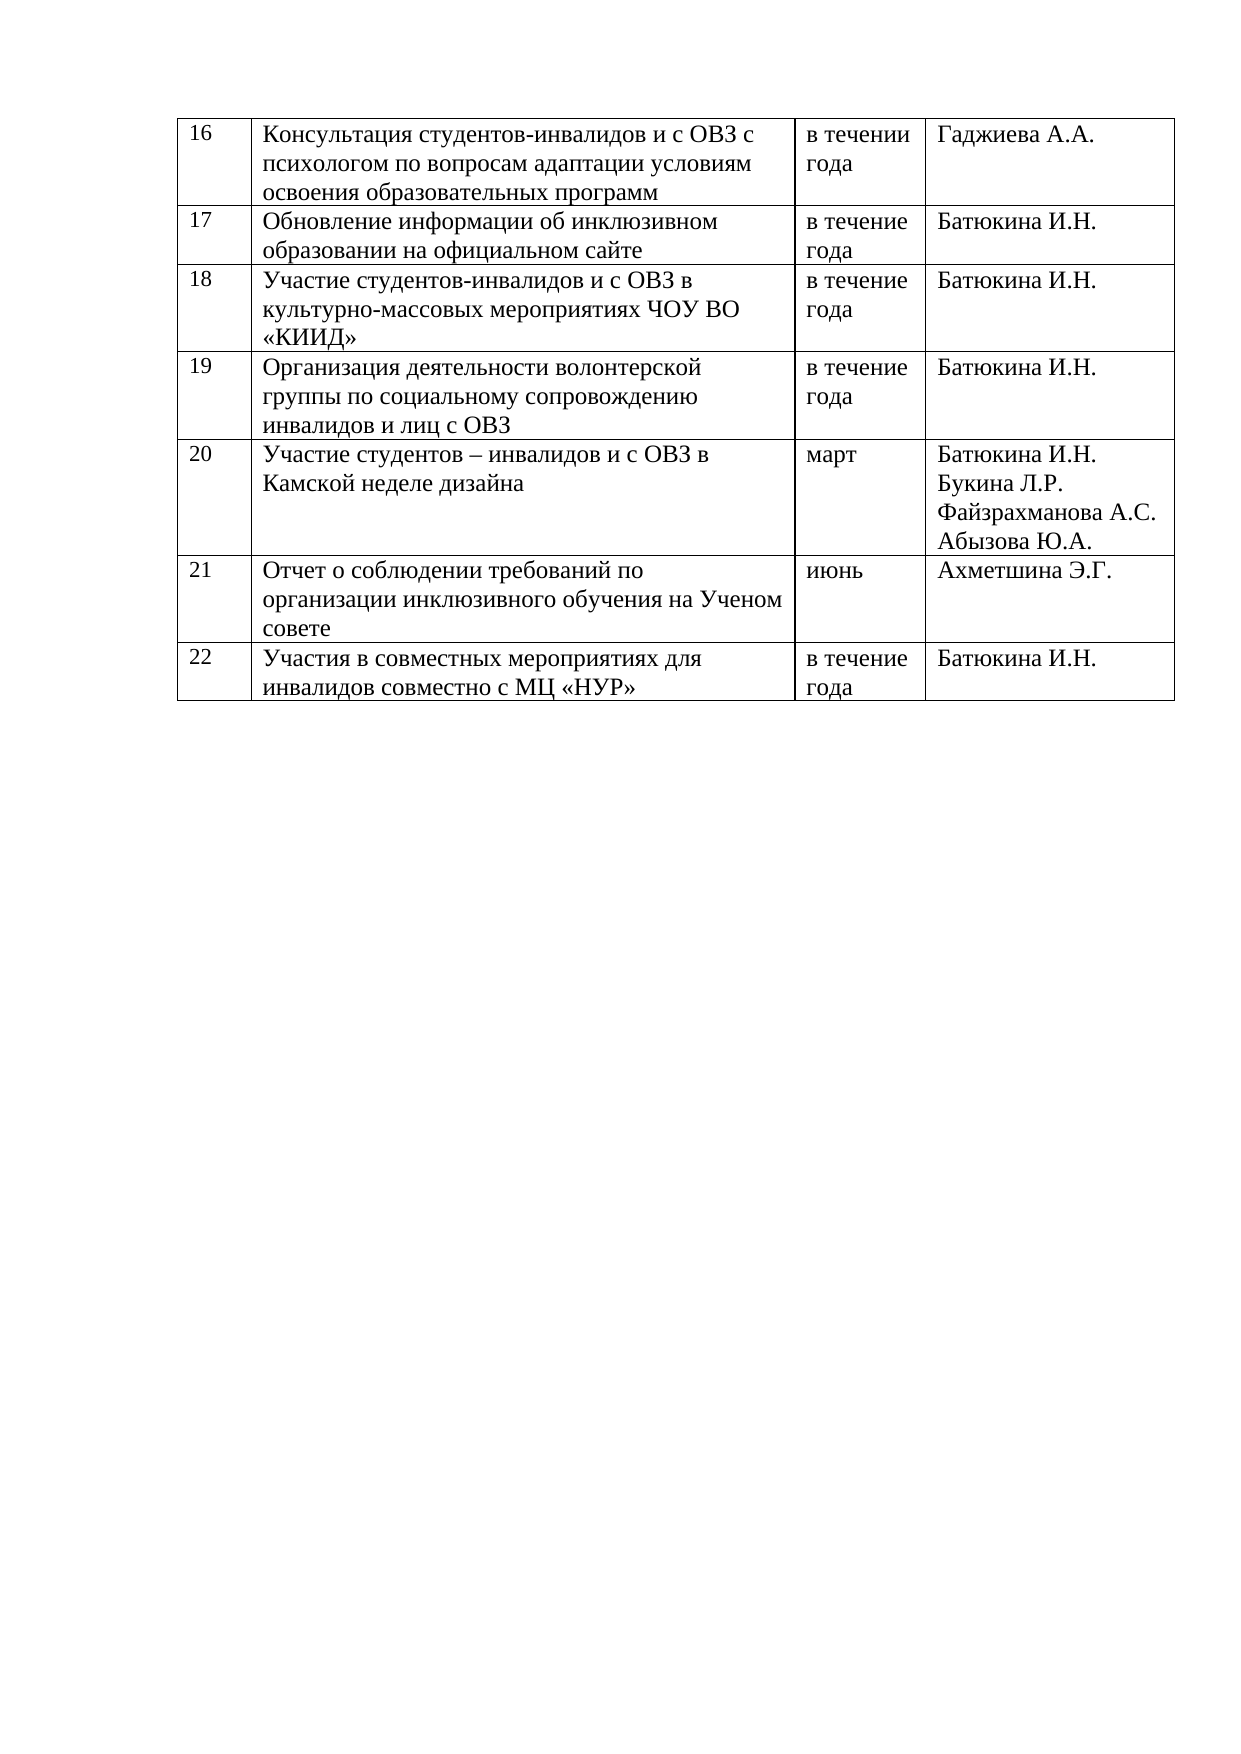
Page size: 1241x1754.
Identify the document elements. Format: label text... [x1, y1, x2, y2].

table_cell Участия в совместных мероприятиях для инвалидов совместно с МЦ «НУР» [252, 643, 794, 700]
table_cell 22 [178, 643, 251, 700]
table_cell в течение года [796, 643, 925, 700]
table_cell Батюкина И.Н. [926, 265, 1174, 351]
table_cell Батюкина И.Н. Букина Л.Р. Файзрахманова А.С. Абызова Ю.А. [926, 440, 1174, 554]
table_cell Участие студентов – инвалидов и с ОВЗ в Камской неделе дизайна [252, 440, 794, 554]
table_cell Ахметшина Э.Г. [926, 556, 1174, 642]
table_header Гаджиева А.А. [926, 119, 1174, 205]
table_cell Отчет о соблюдении требований по организации инклюзивного обучения на Ученом совете [252, 556, 794, 642]
table_cell Обновление информации об инклюзивном образовании на официальном сайте [252, 206, 794, 264]
table_header Консультация студентов-инвалидов и с ОВЗ с психологом по вопросам адаптации условиям освоения образовательных программ [252, 119, 794, 205]
table_header 16 [178, 119, 251, 205]
table_header в течении года [796, 119, 925, 205]
table_cell 20 [178, 440, 251, 554]
table_cell Участие студентов-инвалидов и с ОВЗ в культурно-массовых мероприятиях ЧОУ ВО «КИИД» [252, 265, 794, 351]
table_cell 19 [178, 352, 251, 438]
table_cell Батюкина И.Н. [926, 352, 1174, 438]
table_cell 17 [178, 206, 251, 264]
table_cell 21 [178, 556, 251, 642]
table_cell март [796, 440, 925, 554]
table_cell в течение года [796, 206, 925, 264]
table_cell 18 [178, 265, 251, 351]
table_cell Батюкина И.Н. [926, 643, 1174, 700]
table_cell Батюкина И.Н. [926, 206, 1174, 264]
table_cell Организация деятельности волонтерской группы по социальному сопровождению инвалидов и лиц с ОВЗ [252, 352, 794, 438]
table_cell в течение года [796, 352, 925, 438]
table_cell в течение года [796, 265, 925, 351]
table_cell июнь [796, 556, 925, 642]
